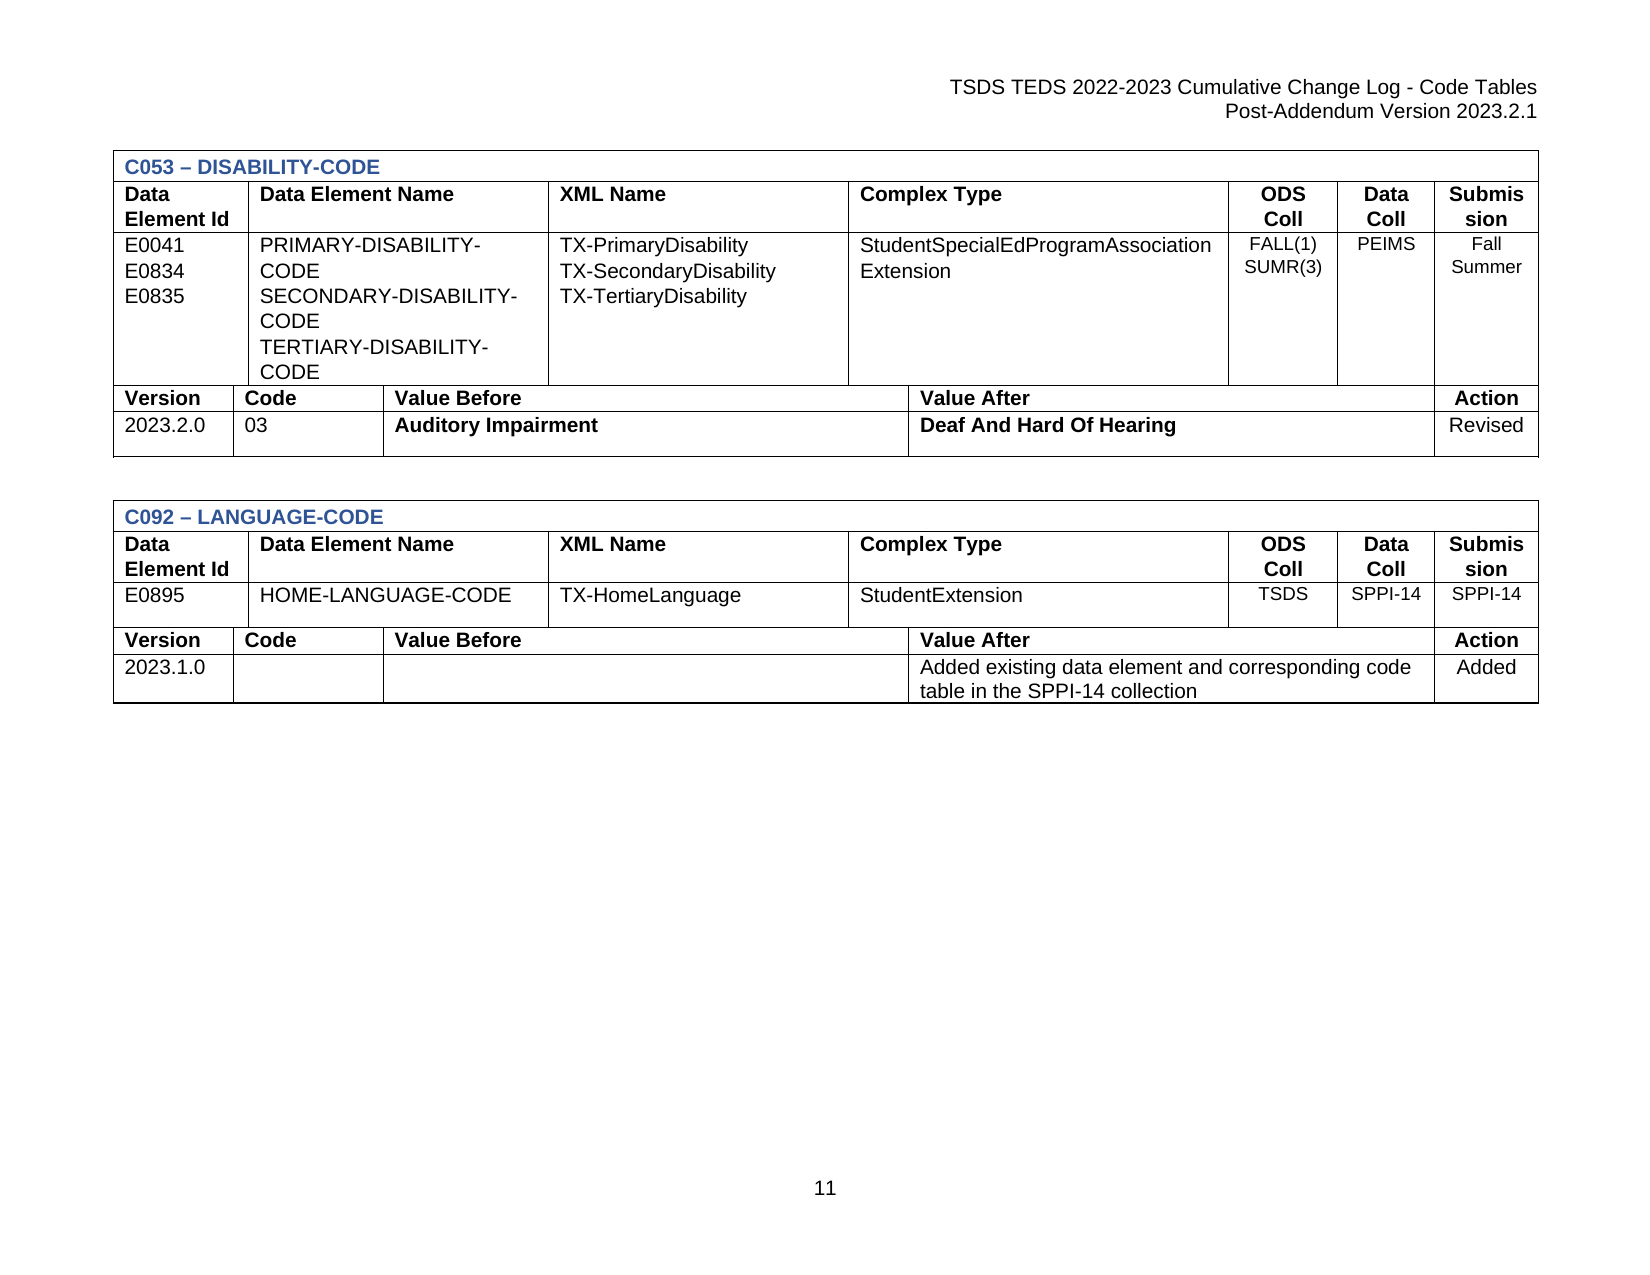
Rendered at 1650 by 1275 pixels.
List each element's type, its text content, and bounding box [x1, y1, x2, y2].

table_cell [234, 655, 383, 702]
table_cell Complex Type [849, 182, 1228, 232]
table_cell Value After [909, 386, 1434, 411]
table_cell Data Element Id [114, 182, 248, 232]
table_cell Deaf And Hard Of Hearing [909, 412, 1434, 456]
table_cell Data Element Name [249, 532, 548, 582]
table_cell Added [1435, 655, 1538, 702]
table_cell TX-HomeLanguage [549, 583, 848, 627]
table_cell ODS Coll [1229, 182, 1337, 232]
table_cell TX-PrimaryDisability TX-SecondaryDisability TX-TertiaryDisability [549, 233, 848, 385]
table_cell Fall Summer [1435, 233, 1538, 385]
table_cell Complex Type [849, 532, 1228, 582]
table_cell TSDS [1229, 583, 1337, 627]
table_cell Value Before [384, 386, 908, 411]
table_cell XML Name [549, 532, 848, 582]
table_header C053 – DISABILITY-CODE [114, 151, 1538, 181]
table_cell Data Element Id [114, 532, 248, 582]
table_cell Submission [1435, 532, 1538, 582]
table_cell PEIMS [1338, 233, 1434, 385]
table_cell Data Element Name [249, 182, 548, 232]
table_cell E0895 [114, 583, 248, 627]
table_cell Added existing data element and corresponding code table in the SPPI-14 collection [909, 655, 1434, 702]
table_cell Auditory Impairment [384, 412, 908, 456]
table_cell Value Before [384, 628, 908, 653]
table_cell ODS Coll [1229, 532, 1337, 582]
table_cell HOME-LANGUAGE-CODE [249, 583, 548, 627]
table_cell Action [1435, 628, 1538, 653]
table_cell Code [234, 628, 383, 653]
table_cell PRIMARY-DISABILITY-CODE SECONDARY-DISABILITY-CODE TERTIARY-DISABILITY-CODE [249, 233, 548, 385]
table_cell [384, 655, 908, 702]
table_cell FALL(1) SUMR(3) [1229, 233, 1337, 385]
table_cell 2023.2.0 [114, 412, 233, 456]
table_cell Data Coll [1338, 532, 1434, 582]
table_cell Version [114, 628, 233, 653]
table_cell StudentSpecialEdProgramAssociationExtension [849, 233, 1228, 385]
table_cell Code [234, 386, 383, 411]
table_cell Submission [1435, 182, 1538, 232]
table_cell 2023.1.0 [114, 655, 233, 702]
table_cell Action [1435, 386, 1538, 411]
table_cell StudentExtension [849, 583, 1228, 627]
table_cell Value After [909, 628, 1434, 653]
table_cell SPPI-14 [1338, 583, 1434, 627]
table_cell Data Coll [1338, 182, 1434, 232]
table_cell E0041 E0834 E0835 [114, 233, 248, 385]
table_cell Version [114, 386, 233, 411]
table_cell 03 [234, 412, 383, 456]
table_cell XML Name [549, 182, 848, 232]
table_cell Revised [1435, 412, 1538, 456]
table_header C092 – LANGUAGE-CODE [114, 501, 1538, 531]
table_cell SPPI-14 [1435, 583, 1538, 627]
